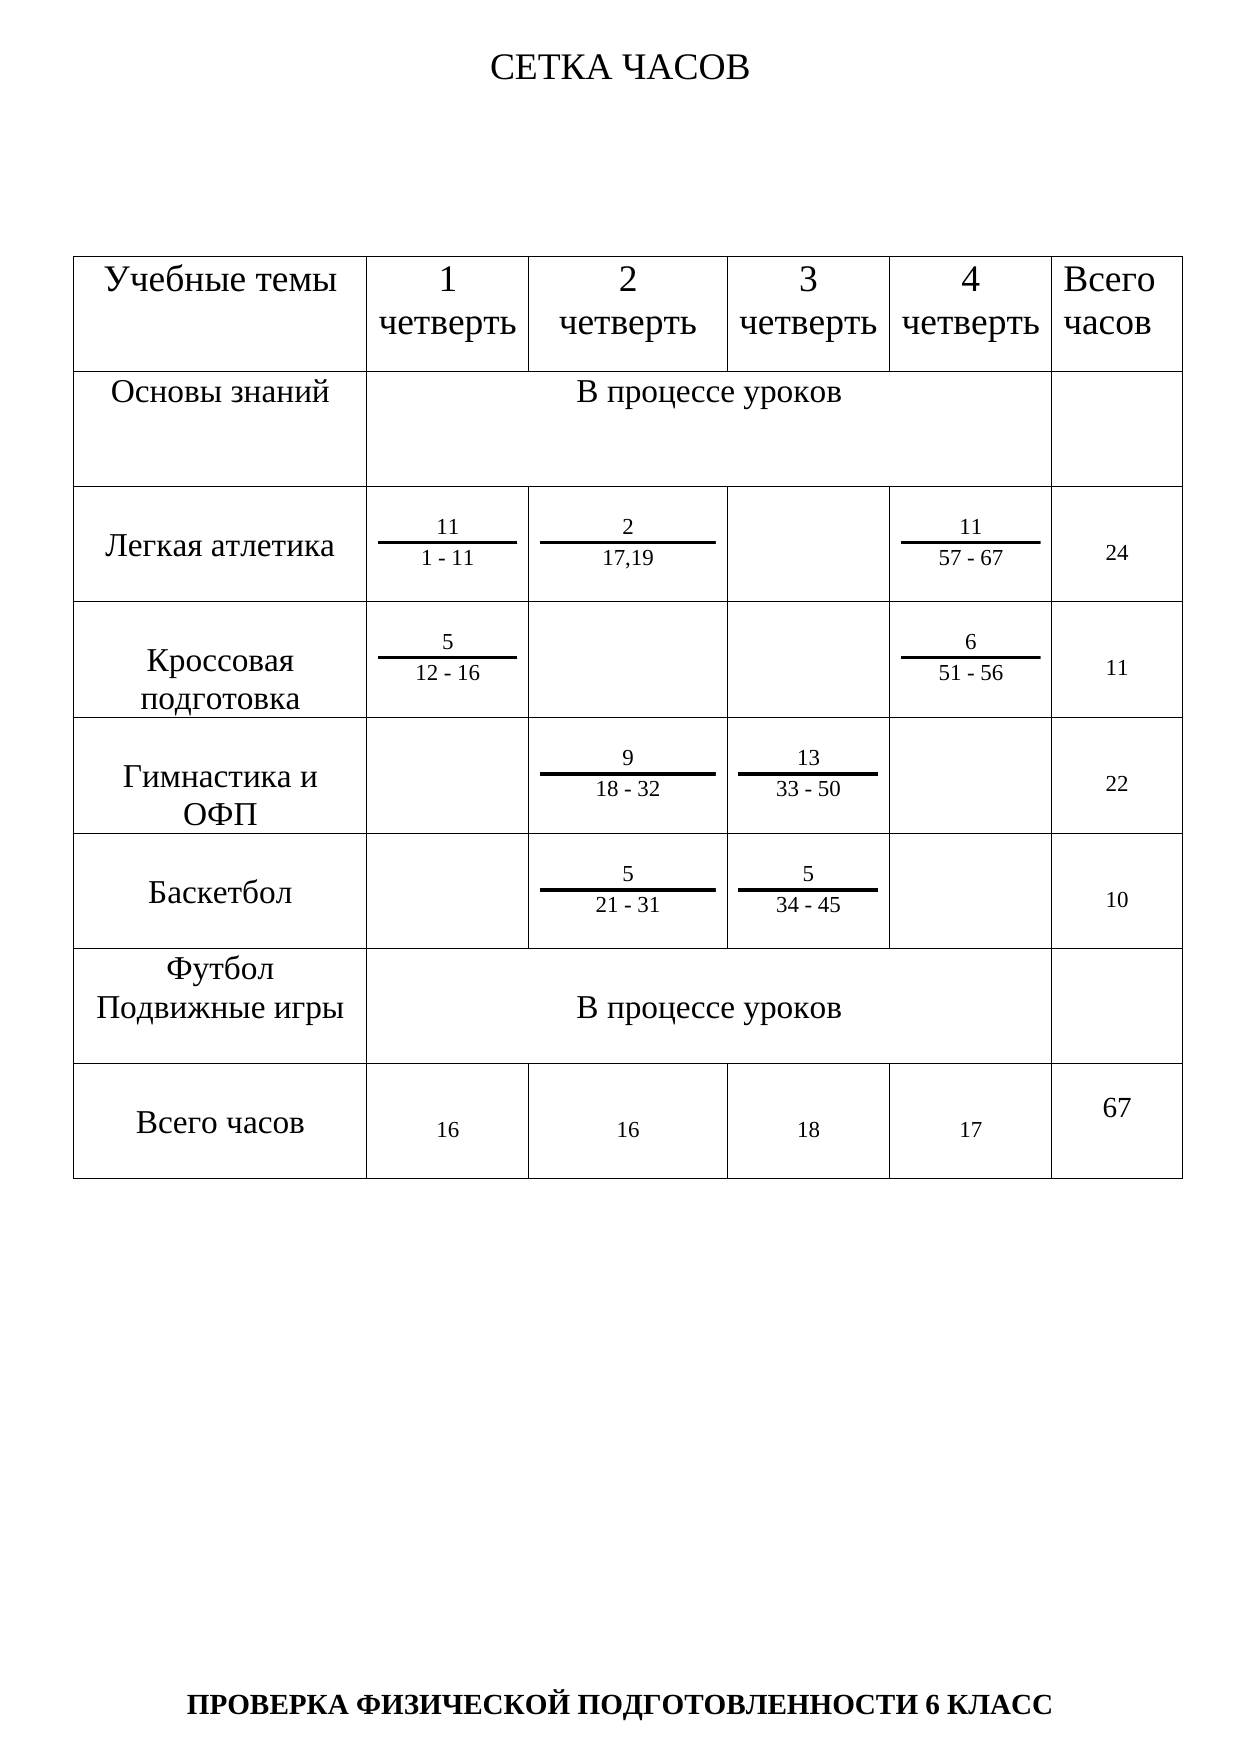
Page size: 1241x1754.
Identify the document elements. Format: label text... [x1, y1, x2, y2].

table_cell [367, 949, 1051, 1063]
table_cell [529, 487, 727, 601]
text СЕТКА ЧАСОВ [89, 44, 1152, 87]
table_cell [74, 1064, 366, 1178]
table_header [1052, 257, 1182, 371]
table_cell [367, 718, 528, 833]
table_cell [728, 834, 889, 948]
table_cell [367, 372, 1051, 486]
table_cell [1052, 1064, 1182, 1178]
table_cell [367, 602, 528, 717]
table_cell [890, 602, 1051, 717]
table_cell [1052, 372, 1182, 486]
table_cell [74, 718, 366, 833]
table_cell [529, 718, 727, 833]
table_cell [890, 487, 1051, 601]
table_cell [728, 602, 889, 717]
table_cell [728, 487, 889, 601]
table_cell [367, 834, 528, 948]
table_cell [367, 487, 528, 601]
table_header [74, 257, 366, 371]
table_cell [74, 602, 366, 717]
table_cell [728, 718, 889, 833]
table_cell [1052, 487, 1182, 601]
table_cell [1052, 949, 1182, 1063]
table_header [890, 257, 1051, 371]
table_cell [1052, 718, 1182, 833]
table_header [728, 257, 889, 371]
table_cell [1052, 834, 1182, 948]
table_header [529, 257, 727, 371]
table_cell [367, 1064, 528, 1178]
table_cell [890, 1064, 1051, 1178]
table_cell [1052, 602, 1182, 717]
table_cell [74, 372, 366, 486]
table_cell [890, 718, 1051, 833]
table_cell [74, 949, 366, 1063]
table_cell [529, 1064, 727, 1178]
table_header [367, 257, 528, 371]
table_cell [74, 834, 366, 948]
text ПРОВЕРКА ФИЗИЧЕСКОЙ ПОДГОТОВЛЕННОСТИ 6 КЛАСС [89, 1687, 1152, 1720]
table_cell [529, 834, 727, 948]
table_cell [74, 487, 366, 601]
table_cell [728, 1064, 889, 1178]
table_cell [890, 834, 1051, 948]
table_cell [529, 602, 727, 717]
